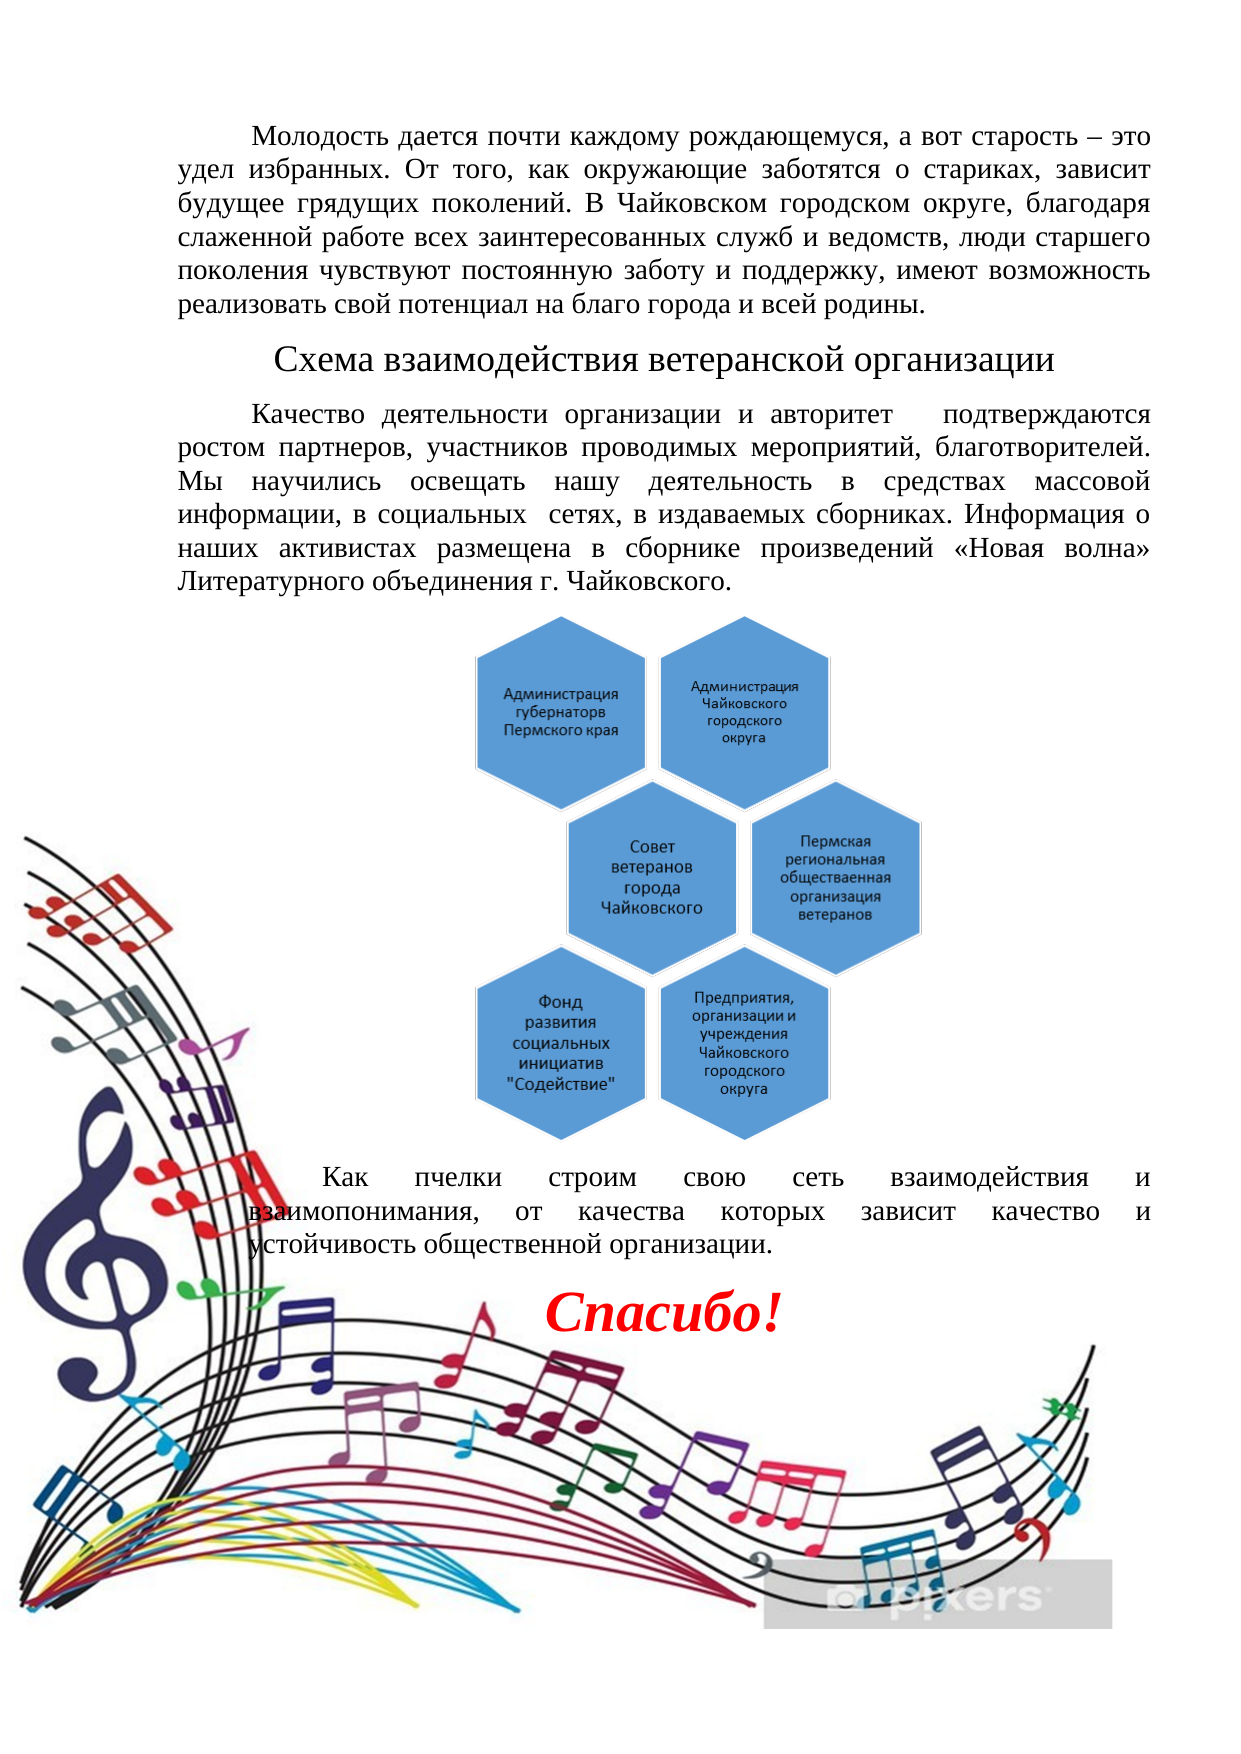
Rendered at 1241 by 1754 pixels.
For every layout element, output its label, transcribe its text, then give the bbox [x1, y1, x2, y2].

text Как пчелки строим свою сеть взаимодействия и взаимопонимания, от качества которых зависит качество и устойчивость общественной организации. [248, 1159, 1152, 1260]
text Качество деятельности организации и авторитет подтверждаются ростом партнеров, участников проводимых мероприятий, благотворителей. Мы научились освещать нашу деятельность в средствах массовой информации, в социальных сетях, в издаваемых сборниках. Информация о наших активистах размещена в сборнике произведений «Новая волна» Литературного объединения г. Чайковского. [177, 396, 1152, 597]
text Схема взаимодействия ветеранской организации [177, 336, 1152, 379]
text Молодость дается почти каждому рождающемуся, а вот старость – это удел избранных. От того, как окружающие заботятся о стариках, зависит будущее грядущих поколений. В Чайковском городском округе, благодаря слаженной работе всех заинтересованных служб и ведомств, люди старшего поколения чувствуют постоянную заботу и поддержку, имеют возможность реализовать свой потенциал на благо города и всей родины. [177, 118, 1152, 319]
picture [2, 613, 1152, 1629]
text Спасибо! [177, 1277, 1152, 1344]
